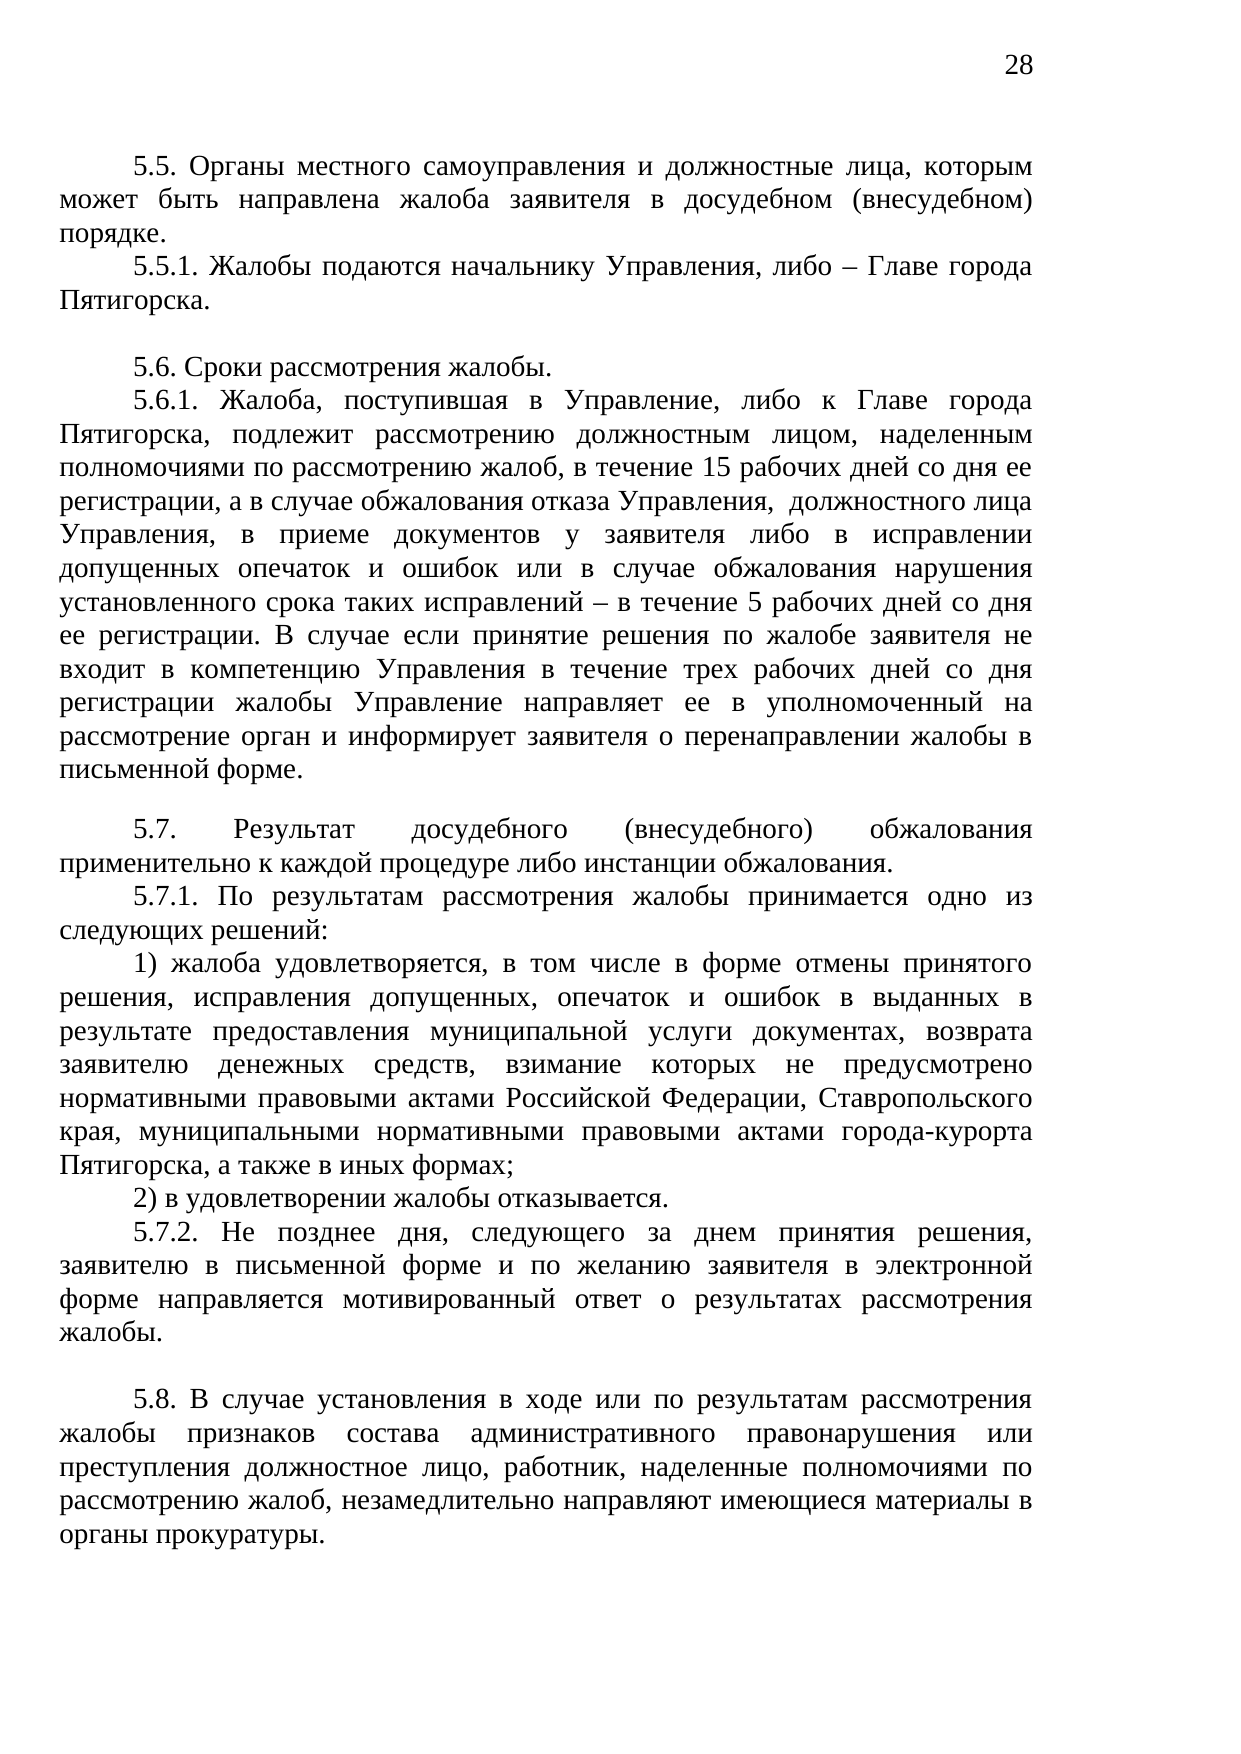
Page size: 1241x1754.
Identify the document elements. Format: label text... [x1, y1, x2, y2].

text 1) жалоба удовлетворяется, в том числе в форме отмены принятого решения, исправления допущенных, опечаток и ошибок в выданных в результате предоставления муниципальной услуги документах, возврата заявителю денежных средств, взимание которых не предусмотрено нормативными правовыми актами Российской Федерации, Ставропольского края, муниципальными нормативными правовыми актами города-курорта Пятигорска, а также в иных формах; [59, 946, 1033, 1180]
text 2) в удовлетворении жалобы отказывается. [59, 1180, 1033, 1214]
text 5.6. Сроки рассмотрения жалобы. [59, 349, 1033, 382]
text 5.7. Результат досудебного (внесудебного) обжалования применительно к каждой процедуре либо инстанции обжалования. [59, 811, 1033, 878]
text 5.8. В случае установления в ходе или по результатам рассмотрения жалобы признаков состава административного правонарушения или преступления должностное лицо, работник, наделенные полномочиями по рассмотрению жалоб, незамедлительно направляют имеющиеся материалы в органы прокуратуры. [59, 1382, 1033, 1549]
text 5.6.1. Жалоба, поступившая в Управление, либо к Главе города Пятигорска, подлежит рассмотрению должностным лицом, наделенным полномочиями по рассмотрению жалоб, в течение 15 рабочих дней со дня ее регистрации, а в случае обжалования отказа Управления, должностного лица Управления, в приеме документов у заявителя либо в исправлении допущенных опечаток и ошибок или в случае обжалования нарушения установленного срока таких исправлений – в течение 5 рабочих дней со дня ее регистрации. В случае если принятие решения по жалобе заявителя не входит в компетенцию Управления в течение трех рабочих дней со дня регистрации жалобы Управление направляет ее в уполномоченный на рассмотрение орган и информирует заявителя о перенаправлении жалобы в письменной форме. [59, 382, 1033, 785]
text 5.5.1. Жалобы подаются начальнику Управления, либо – Главе города Пятигорска. [59, 248, 1033, 315]
text 5.5. Органы местного самоуправления и должностные лица, которым может быть направлена жалоба заявителя в досудебном (внесудебном) порядке. [59, 148, 1033, 248]
text 5.7.1. По результатам рассмотрения жалобы принимается одно из следующих решений: [59, 878, 1033, 946]
text 5.7.2. Не позднее дня, следующего за днем принятия решения, заявителю в письменной форме и по желанию заявителя в электронной форме направляется мотивированный ответ о результатах рассмотрения жалобы. [59, 1214, 1033, 1348]
